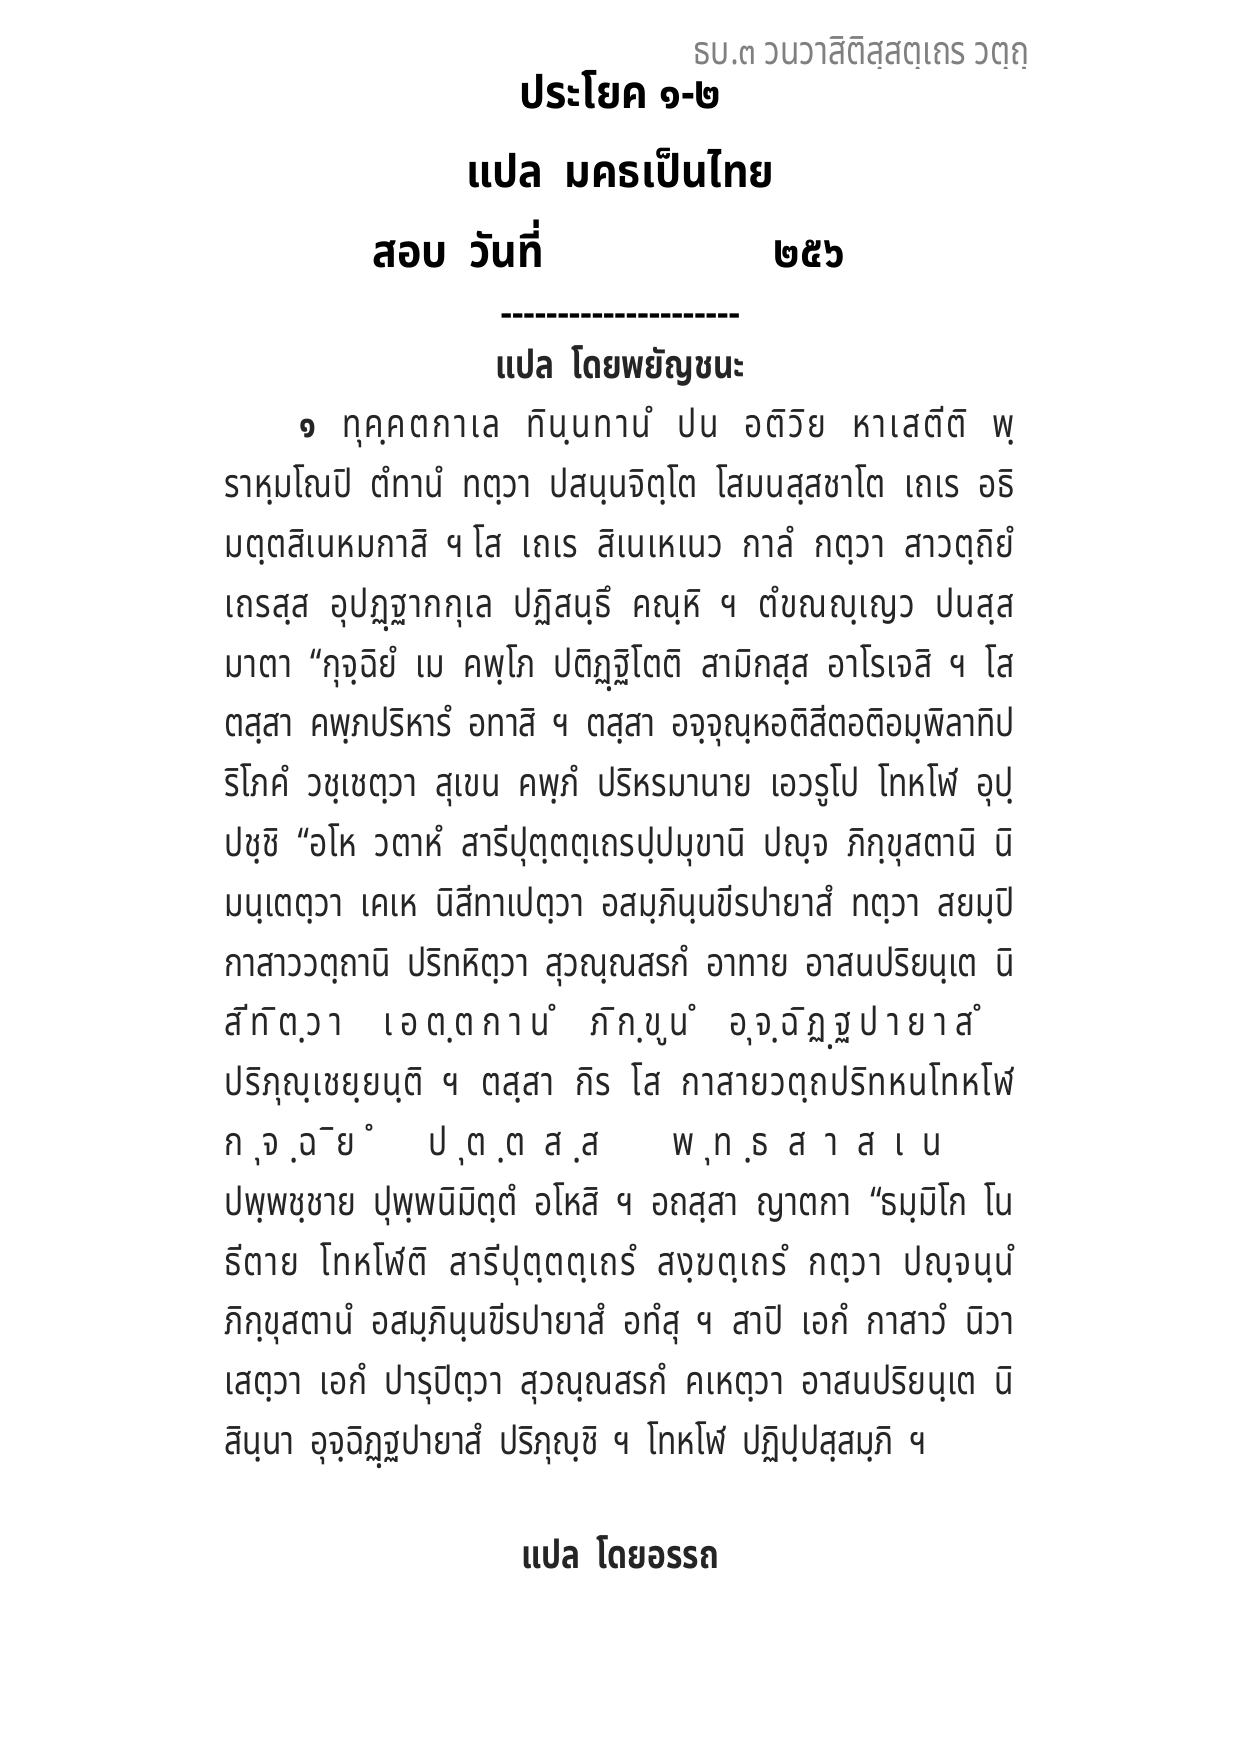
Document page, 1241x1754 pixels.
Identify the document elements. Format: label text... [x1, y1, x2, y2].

text ๑ ทุคฺคตกาเล ทินฺนทานํ ปน อติวิย หาเสตีติ พฺราหฺมโณปิ ตํทานํ ทตฺวา ปสนฺนจิตฺโต โสมนสฺสชาโต เถเร อธิมตฺตสิเนหมกาสิ ฯ โส เถเร สิเนเหเนว กาลํ กตฺวา สาวตฺถิยํ เถรสฺส อุปฏฺฐากกุเล ปฏิสนฺธึ คณฺหิ ฯ ตํขณญฺเญว ปนสฺส มาตา “กุจฺฉิยํ เม คพฺโภ ปติฏฺฐิโตติ สามิกสฺส อาโรเจสิ ฯ โส ตสฺสา คพฺภปริหารํ อทาสิ ฯ ตสฺสา อจฺจุณฺหอติสีตอติอมฺพิลาทิปริโภคํ วชฺเชตฺวา สุเขน คพฺภํ ปริหรมานาย เอวรูโป โทหโฬ อุปฺปชฺชิ “อโห วตาหํ สารีปุตฺตตฺเถรปฺปมุขานิ ปญฺจ ภิกฺขุสตานิ นิมนฺเตตฺวา เคเห นิสีทาเปตฺวา อสมฺภินฺนขีรปายาสํ ทตฺวา สยมฺปิ กาสาววตฺถานิ ปริทหิตฺวา สุวณฺณสรกํ อาทาย อาสนปริยนฺเต นิสีทิตฺวา เอตฺตกานํ ภิกฺขูนํ อุจฺฉิฏฺฐปายาสํ ปริภุญฺเชยฺยนฺติ ฯ ตสฺสา กิร โส กาสายวตฺถปริทหนโทหโฬ กุจฺฉิยํ ปุตฺตสฺส พุทฺธสาสเน ปพฺพชฺชาย ปุพฺพนิมิตฺตํ อโหสิ ฯ อถสฺสา ญาตกา “ธมฺมิโก โน ธีตาย โทหโฬติ สารีปุตฺตตฺเถรํ สงฺฆตฺเถรํ กตฺวา ปญฺจนฺนํ ภิกฺขุสตานํ อสมฺภินฺนขีรปายาสํ อทํสุ ฯ สาปิ เอกํ กาสาวํ นิวาเสตฺวา เอกํ ปารุปิตฺวา สุวณฺณสรกํ คเหตฺวา อาสนปริยนฺเต นิสินฺนา อุจฺฉิฏฺฐปายาสํ ปริภุญฺชิ ฯ โทหโฬ ปฏิปฺปสฺสมฺภิ ฯ [224, 396, 1016, 1472]
text แปล โดยพยัญชนะ [224, 336, 1016, 396]
text สอบ วันที่ ๒๔ เมษายน ๒๕๖๓ [224, 219, 1016, 288]
text แปล โดยอรรถ [224, 1526, 1016, 1586]
text ประโยค ๑-๒ [224, 59, 1016, 129]
text --------------------- [224, 288, 1016, 336]
text แปล มคธเป็นไทย [224, 139, 1016, 208]
